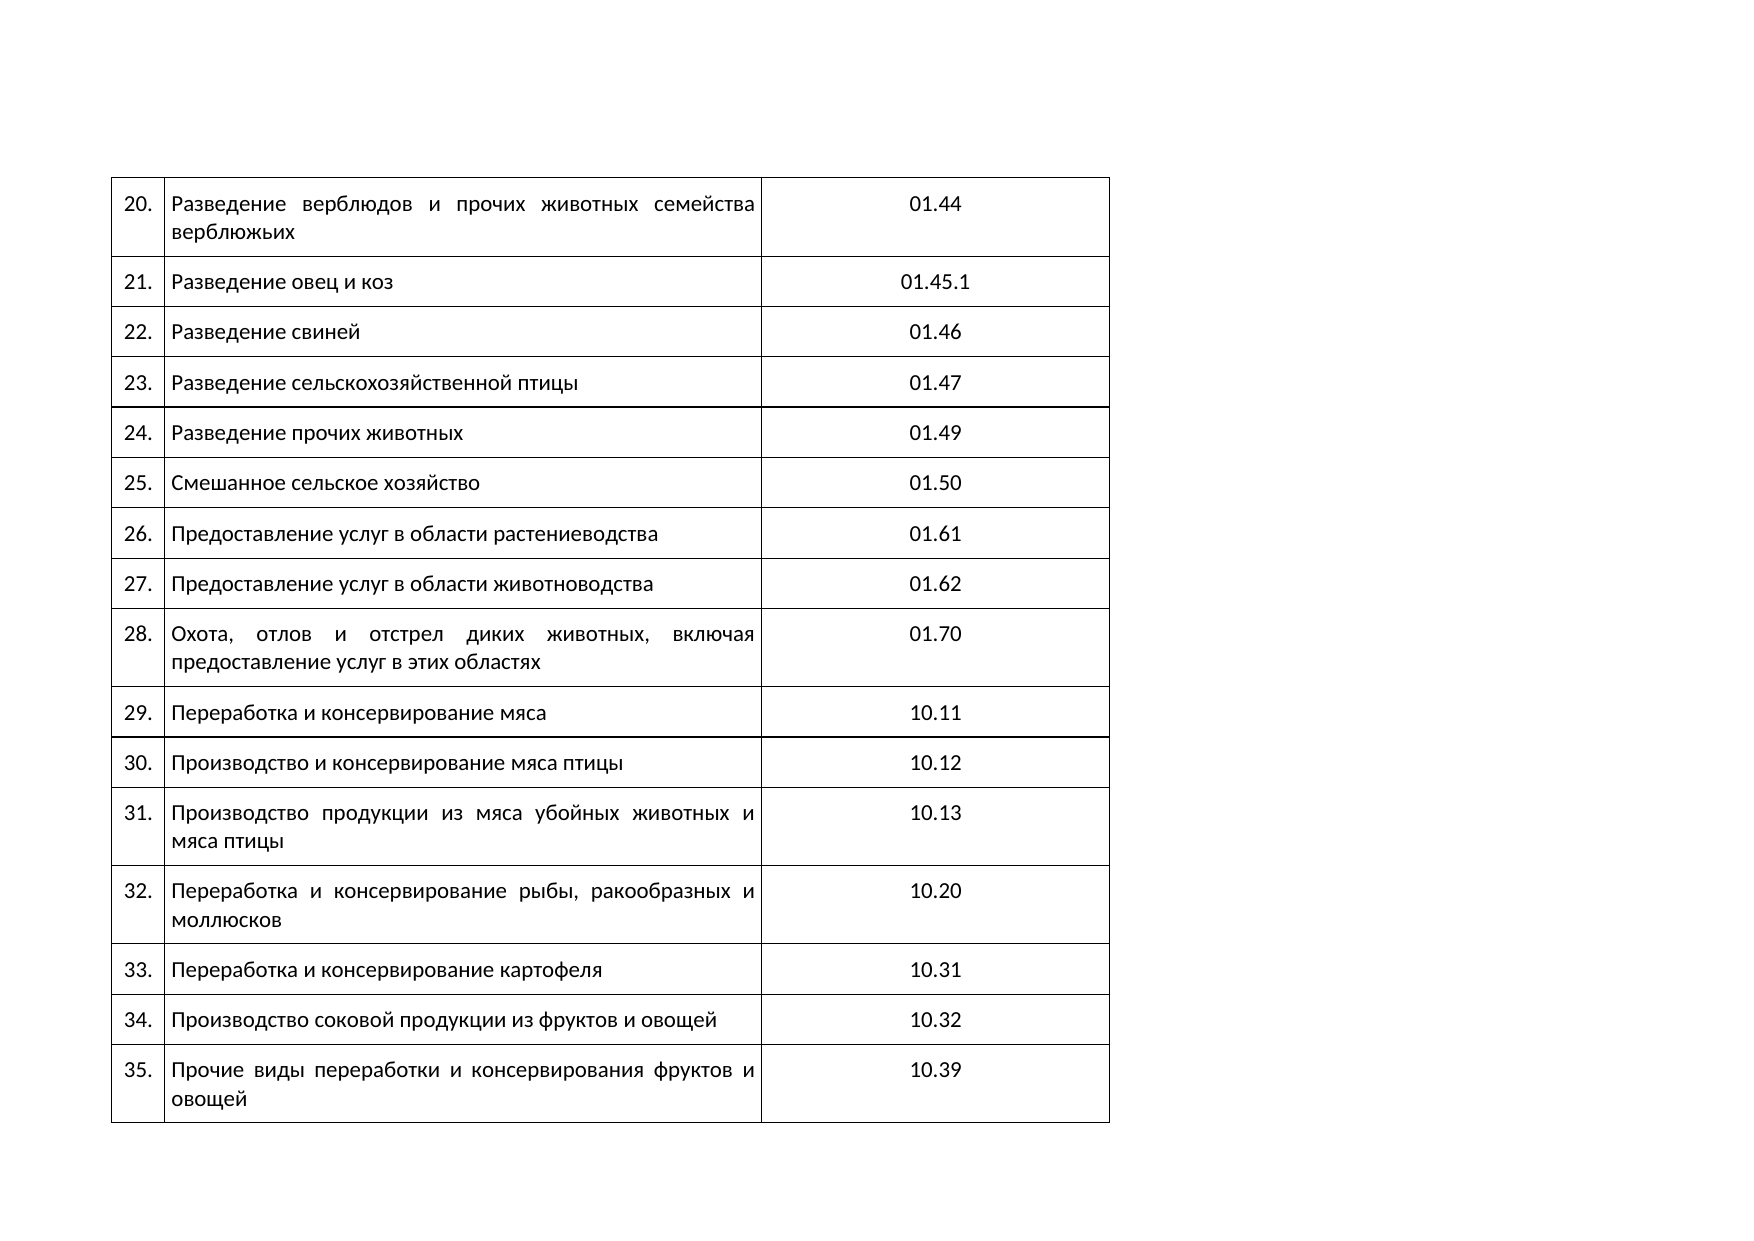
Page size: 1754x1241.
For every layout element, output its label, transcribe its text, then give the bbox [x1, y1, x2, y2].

table_cell 01.61 [762, 508, 1109, 557]
table_cell 10.12 [762, 738, 1109, 787]
table_cell 10.32 [762, 995, 1109, 1044]
table_cell 10.13 [762, 788, 1109, 865]
table_cell 30. [112, 738, 164, 787]
table_cell Охота, отлов и отстрел диких животных, включая предоставление услуг в этих областях [165, 609, 761, 686]
table_cell Производство продукции из мяса убойных животных и мяса птицы [165, 788, 761, 865]
table_cell Разведение верблюдов и прочих животных семейства верблюжьих [165, 178, 761, 256]
table_cell Разведение свиней [165, 307, 761, 356]
table_cell 27. [112, 559, 164, 608]
table_cell 35. [112, 1045, 164, 1122]
table_cell Разведение сельскохозяйственной птицы [165, 357, 761, 406]
table_cell 33. [112, 944, 164, 994]
table_cell 31. [112, 788, 164, 865]
table_cell 21. [112, 257, 164, 306]
table_cell 01.49 [762, 408, 1109, 457]
table_cell 10.20 [762, 866, 1109, 943]
table_cell Прочие виды переработки и консервирования фруктов и овощей [165, 1045, 761, 1122]
table_cell 20. [112, 178, 164, 256]
table_cell 01.47 [762, 357, 1109, 406]
table_cell 10.11 [762, 687, 1109, 736]
table_cell Разведение прочих животных [165, 408, 761, 457]
table_cell Переработка и консервирование рыбы, ракообразных и моллюсков [165, 866, 761, 943]
table_cell 23. [112, 357, 164, 406]
table_cell 26. [112, 508, 164, 557]
table_cell Производство соковой продукции из фруктов и овощей [165, 995, 761, 1044]
table_cell Переработка и консервирование картофеля [165, 944, 761, 994]
table_cell 01.44 [762, 178, 1109, 256]
table_cell 32. [112, 866, 164, 943]
table_cell 10.31 [762, 944, 1109, 994]
table_cell 01.45.1 [762, 257, 1109, 306]
table_cell Переработка и консервирование мяса [165, 687, 761, 736]
table_cell 01.70 [762, 609, 1109, 686]
table_cell 01.46 [762, 307, 1109, 356]
table_cell 01.50 [762, 458, 1109, 507]
table_cell 34. [112, 995, 164, 1044]
table_cell 01.62 [762, 559, 1109, 608]
table_cell Предоставление услуг в области животноводства [165, 559, 761, 608]
table_cell Предоставление услуг в области растениеводства [165, 508, 761, 557]
table_cell 22. [112, 307, 164, 356]
table_cell Смешанное сельское хозяйство [165, 458, 761, 507]
table_cell 29. [112, 687, 164, 736]
table_cell 25. [112, 458, 164, 507]
table_cell Производство и консервирование мяса птицы [165, 738, 761, 787]
table_cell Разведение овец и коз [165, 257, 761, 306]
table_cell 24. [112, 408, 164, 457]
table_cell 10.39 [762, 1045, 1109, 1122]
table_cell 28. [112, 609, 164, 686]
